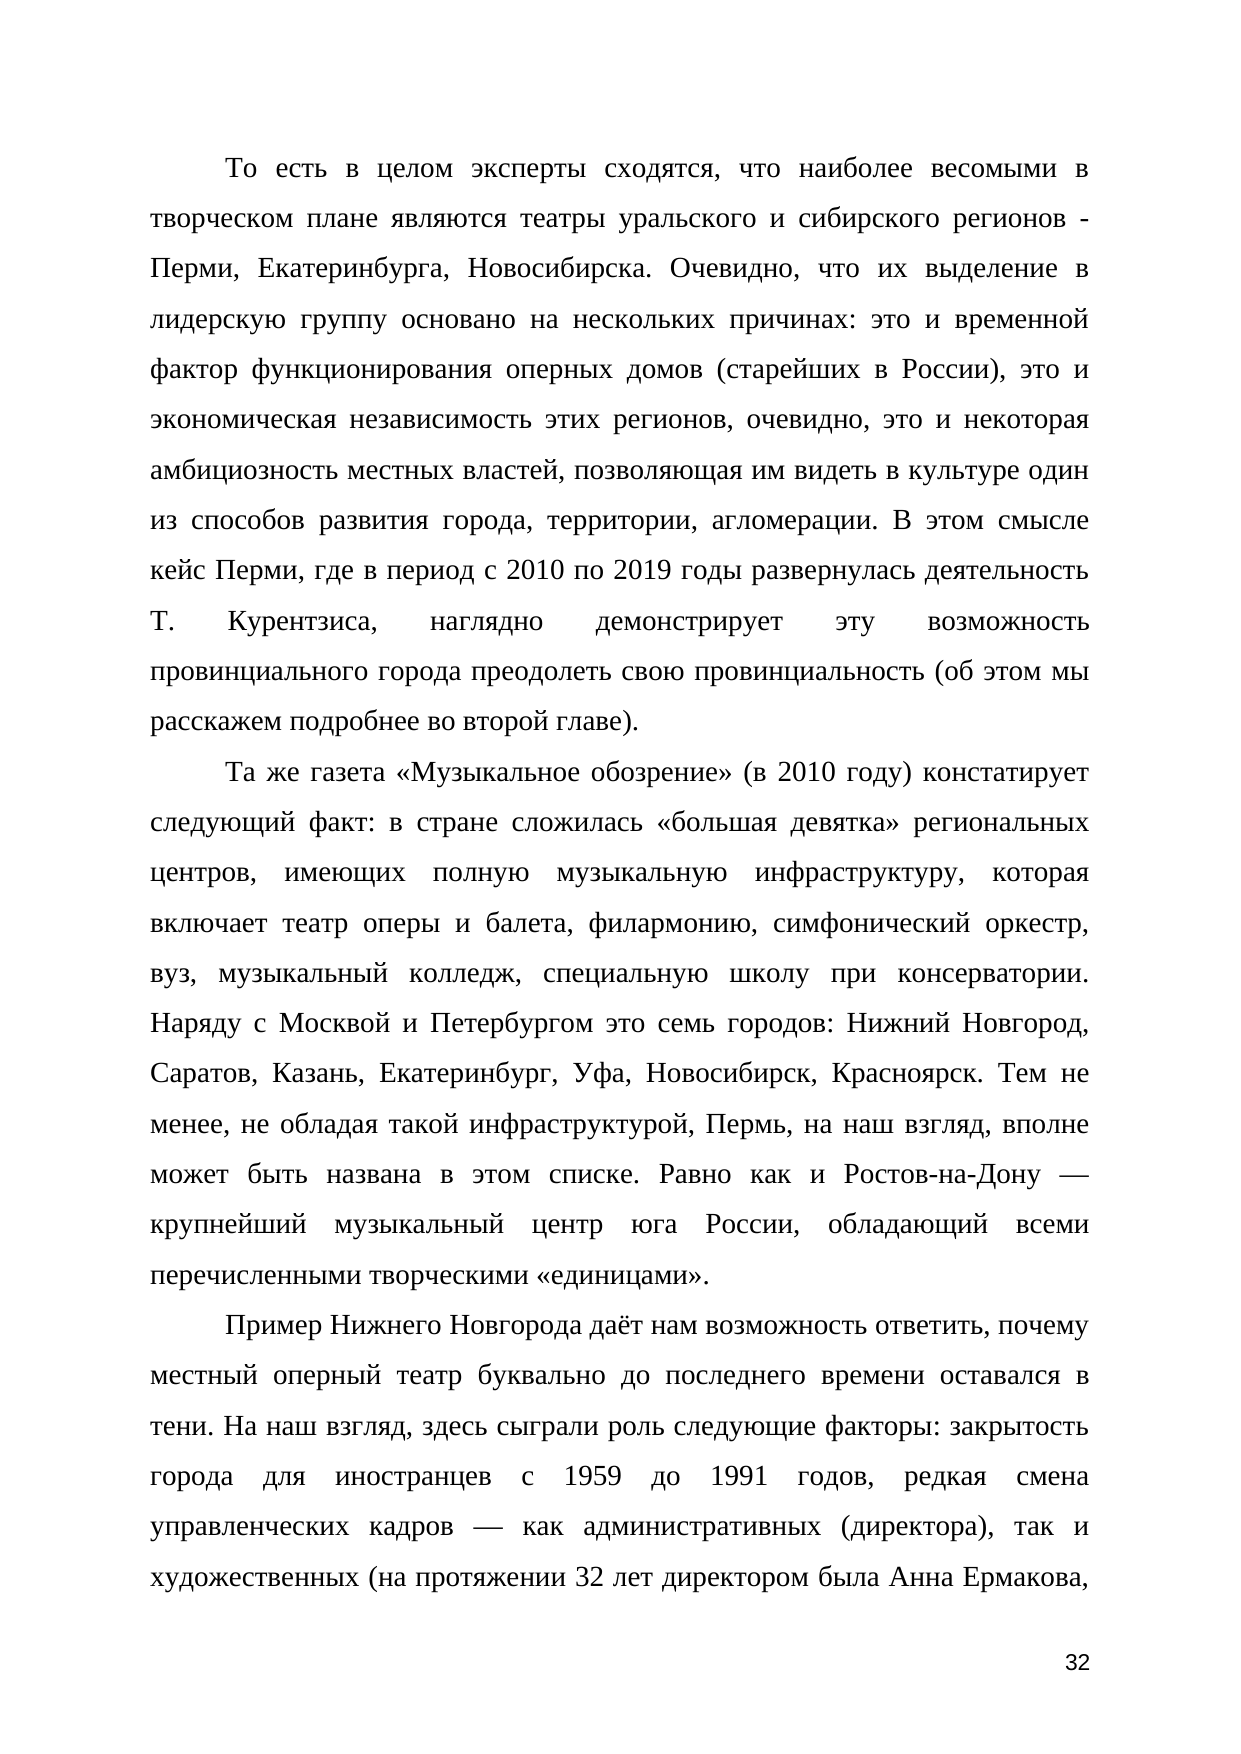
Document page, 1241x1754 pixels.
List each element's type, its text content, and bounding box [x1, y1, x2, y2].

text Та же газета «Музыкальное обозрение» (в 2010 году) констатирует следующий факт: в стране сложилась «большая девятка» региональных центров, имеющих полную музыкальную инфраструктуру, которая включает театр оперы и балета, филармонию, симфонический оркестр, вуз, музыкальный колледж, специальную школу при консерватории. Наряду с Москвой и Петербургом это семь городов: Нижний Новгород, Саратов, Казань, Екатеринбург, Уфа, Новосибирск, Красноярск. Тем не менее, не обладая такой инфраструктурой, Пермь, на наш взгляд, вполне может быть названа в этом списке. Равно как и Ростов-на-Дону — крупнейший музыкальный центр юга России, обладающий всеми перечисленными творческими «единицами». [150, 754, 1090, 1290]
text То есть в целом эксперты сходятся, что наиболее весомыми в творческом плане являются театры уральского и сибирского регионов - Перми, Екатеринбурга, Новосибирска. Очевидно, что их выделение в лидерскую группу основано на нескольких причинах: это и временной фактор функционирования оперных домов (старейших в России), это и экономическая независимость этих регионов, очевидно, это и некоторая амбициозность местных властей, позволяющая им видеть в культуре один из способов развития города, территории, агломерации. В этом смысле кейс Перми, где в период с 2010 по 2019 годы развернулась деятельность Т. Курентзиса, наглядно демонстрирует эту возможность провинциального города преодолеть свою провинциальность (об этом мы расскажем подробнее во второй главе). [150, 150, 1090, 737]
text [150, 1307, 1090, 1592]
